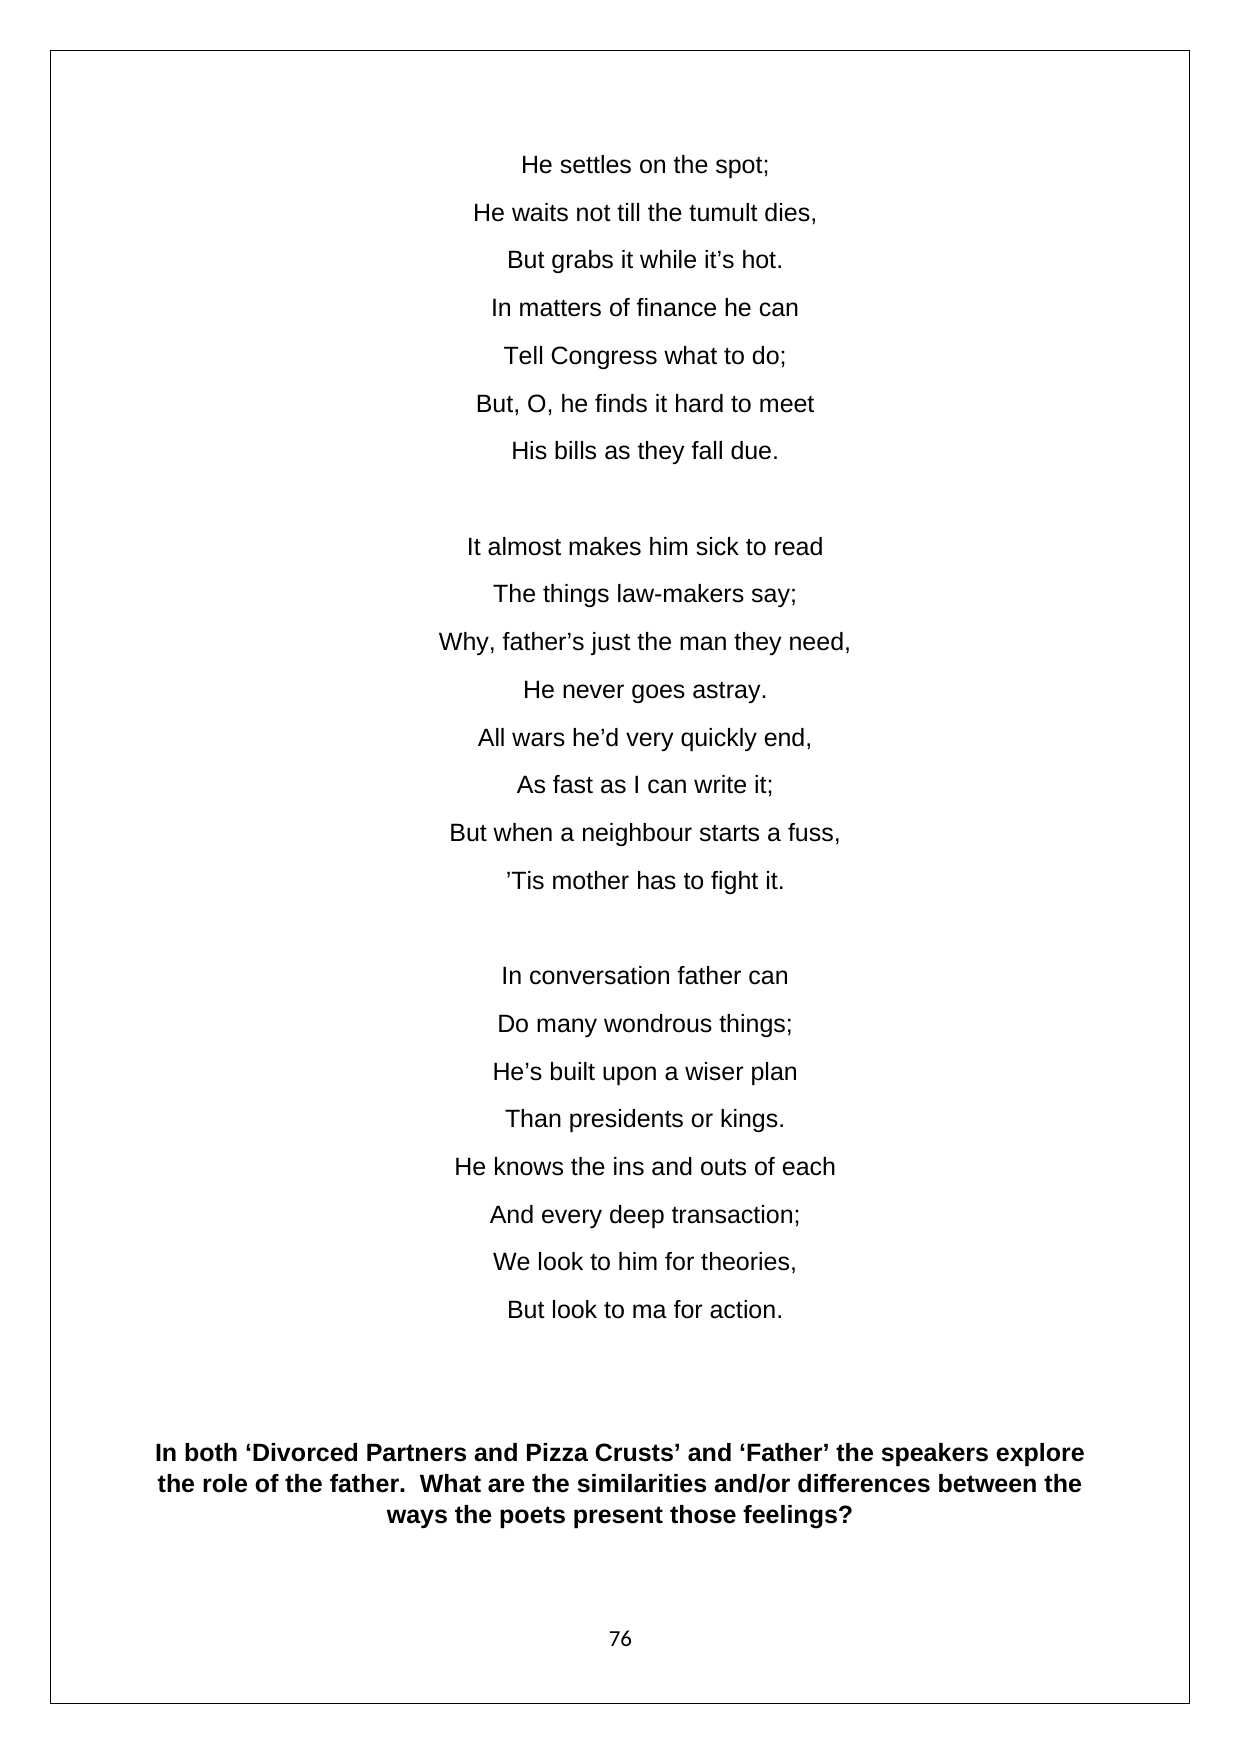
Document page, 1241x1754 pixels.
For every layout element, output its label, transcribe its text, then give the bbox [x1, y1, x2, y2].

text He knows the ins and outs of each [200, 1152, 1090, 1181]
text We look to him for theories, [200, 1247, 1090, 1276]
text He never goes astray. [200, 675, 1090, 703]
text He waits not till the tumult dies, [200, 198, 1090, 226]
text And every deep transaction; [200, 1199, 1090, 1228]
text Than presidents or kings. [200, 1104, 1090, 1133]
text He’s built upon a wiser plan [200, 1056, 1090, 1085]
text He settles on the spot; [200, 150, 1090, 179]
text Tell Congress what to do; [200, 341, 1090, 369]
text Do many wondrous things; [200, 1009, 1090, 1037]
text Why, father’s just the man they need, [200, 627, 1090, 656]
text In conversation father can [200, 961, 1090, 990]
text But when a neighbour starts a fuss, [200, 818, 1090, 847]
text As fast as I can write it; [200, 770, 1090, 799]
text But, O, he finds it hard to meet [200, 388, 1090, 417]
text In matters of finance he can [200, 293, 1090, 322]
text It almost makes him sick to read [200, 532, 1090, 560]
text His bills as they fall due. [200, 436, 1090, 465]
text ’Tis mother has to fight it. [200, 866, 1090, 894]
text But look to ma for action. [200, 1295, 1090, 1324]
text But grabs it while it’s hot. [200, 245, 1090, 274]
text The things law-makers say; [200, 579, 1090, 608]
text In both ‘Divorced Partners and Pizza Crusts’ and ‘Father’ the speakers explore the role of the father. What are the similarities and/or differences between the ways the poets present those feelings? [150, 1438, 1090, 1529]
text All wars he’d very quickly end, [200, 722, 1090, 751]
